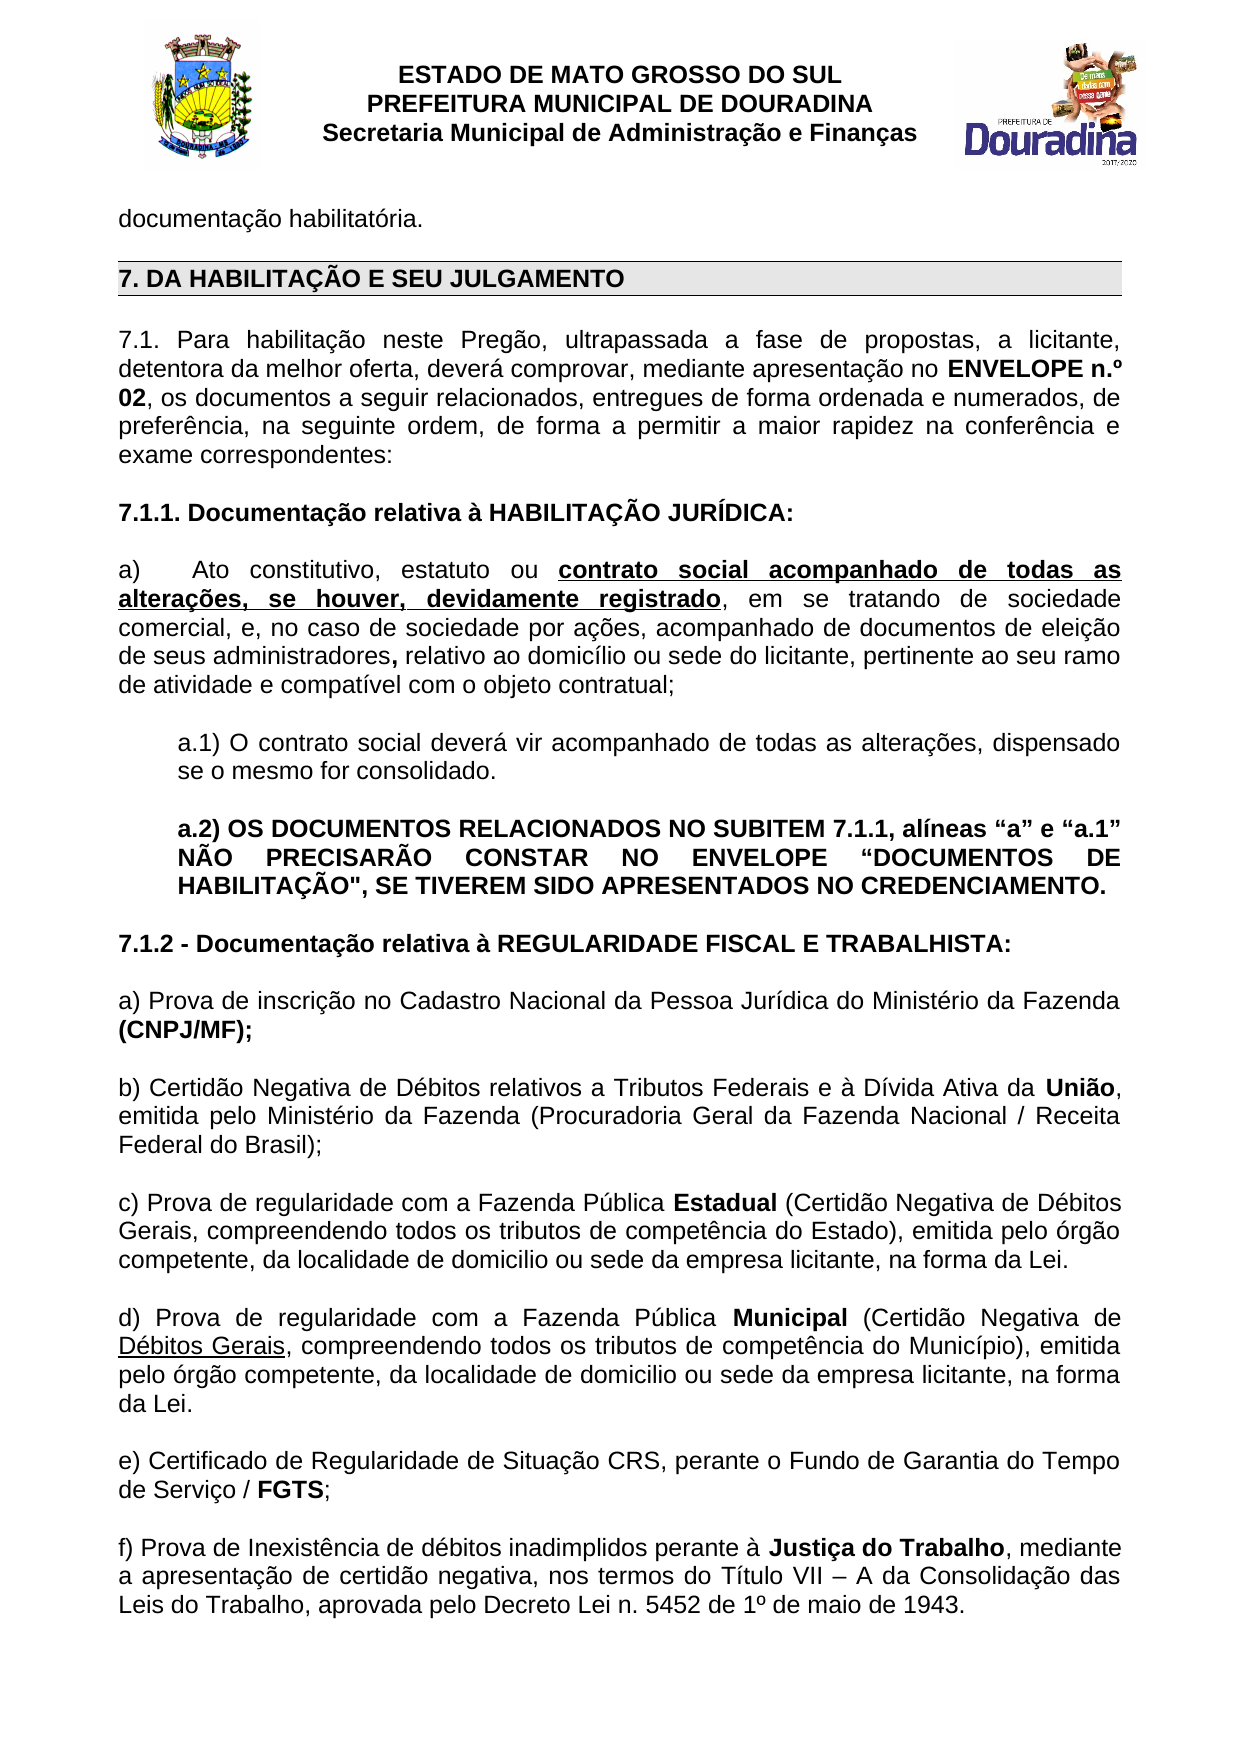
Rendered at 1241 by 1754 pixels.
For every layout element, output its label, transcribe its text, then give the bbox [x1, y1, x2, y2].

text 7. DA HABILITAÇÃO E SEU JULGAMENTO [118, 262, 1122, 295]
picture [954, 39, 1147, 170]
text 7.1. Para habilitação neste Pregão, ultrapassada a fase de propostas, a licitante, detentora da melhor oferta, deverá comprovar, mediante apresentação no ENVELOPE n.º 02, os documentos a seguir relacionados, entregues de forma ordenada e numerados, de preferência, na seguinte ordem, de forma a permitir a maior rapidez na conferência e exame correspondentes: [118, 325, 1122, 469]
text 7.1.1. Documentação relativa à HABILITAÇÃO JURÍDICA: [118, 497, 1122, 526]
text a.1) O contrato social deverá vir acompanhado de todas as alterações, dispensado se o mesmo for consolidado. [177, 727, 1122, 785]
text e) Certificado de Regularidade de Situação CRS, perante o Fundo de Garantia do Tempo de Serviço / FGTS; [118, 1446, 1122, 1504]
picture [143, 20, 260, 170]
text b) Certidão Negativa de Débitos relativos a Tributos Federais e à Dívida Ativa da União, emitida pelo Ministério da Fazenda (Procuradoria Geral da Fazenda Nacional / Receita Federal do Brasil); [118, 1072, 1122, 1159]
text d) Prova de regularidade com a Fazenda Pública Municipal (Certidão Negativa de Débitos Gerais, compreendendo todos os tributos de competência do Município), emitida pelo órgão competente, da localidade de domicilio ou sede da empresa licitante, na forma da Lei. [118, 1302, 1122, 1417]
text 7.1.2 - Documentação relativa à REGULARIDADE FISCAL E TRABALHISTA: [118, 929, 1122, 957]
text a.2) OS DOCUMENTOS RELACIONADOS NO SUBITEM 7.1.1, alíneas “a” e “a.1” NÃO PRECISARÃO CONSTAR NO ENVELOPE “DOCUMENTOS DE HABILITAÇÃO", SE TIVEREM SIDO APRESENTADOS NO CREDENCIAMENTO. [177, 814, 1122, 900]
text a) Prova de inscrição no Cadastro Nacional da Pessoa Jurídica do Ministério da Fazenda (CNPJ/MF); [118, 986, 1122, 1044]
list Ato constitutivo, estatuto ou contrato social acompanhado de todas as alterações, se houver, devidamente registrado, em se tratando de sociedade comercial, e, no caso de sociedade por ações, acompanhado de documentos de eleição de seus administradores, relativo ao domicílio ou sede do licitante, pertinente ao seu ramo de atividade e compatível com o objeto contratual; [118, 555, 1122, 699]
text 6.11. Considerada aceitável a proposta de menor valor, será aberto o envelope da documentação habilitatória. [118, 204, 1122, 232]
text c) Prova de regularidade com a Fazenda Pública Estadual (Certidão Negativa de Débitos Gerais, compreendendo todos os tributos de competência do Estado), emitida pelo órgão competente, da localidade de domicilio ou sede da empresa licitante, na forma da Lei. [118, 1187, 1122, 1274]
text f) Prova de Inexistência de débitos inadimplidos perante à Justiça do Trabalho, mediante a apresentação de certidão negativa, nos termos do Título VII – A da Consolidação das Leis do Trabalho, aprovada pelo Decreto Lei n. 5452 de 1º de maio de 1943. [118, 1532, 1122, 1619]
